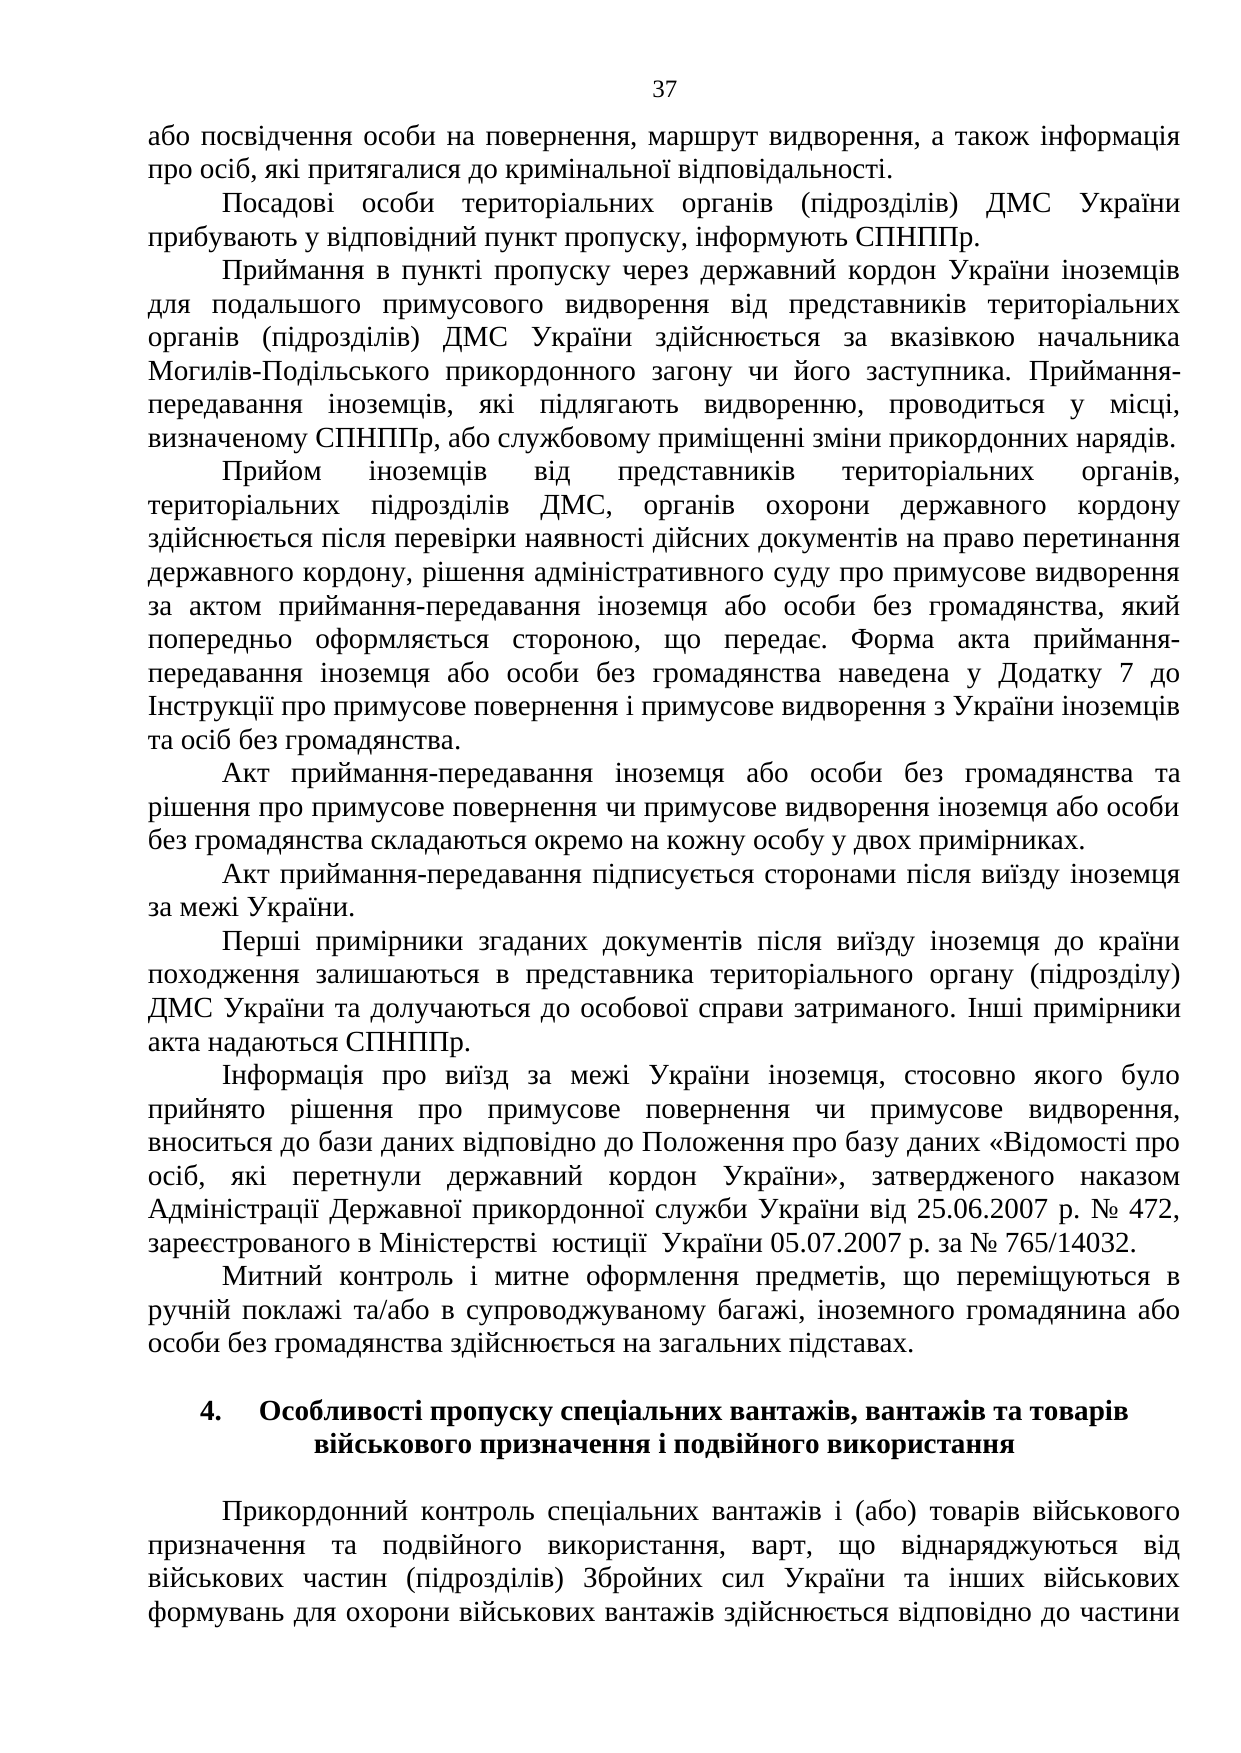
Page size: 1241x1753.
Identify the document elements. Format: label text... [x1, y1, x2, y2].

text Інформація про виїзд за межі України іноземця, стосовно якого було прийнято рішення про примусове повернення чи примусове видворення, вноситься до бази даних відповідно до Положення про базу даних «Відомості про осіб, які перетнули державний кордон України», затвердженого наказом Адміністрації Державної прикордонної служби України від 25.06.2007 р. № 472, зареєстрованого в Міністерстві юстиції України 05.07.2007 р. за № 765/14032. [148, 1057, 1181, 1258]
text Перші примірники згаданих документів після виїзду іноземця до країни походження залишаються в представника територіального органу (підрозділу) ДМС України та долучаються до особової справи затриманого. Інші примірники акта надаються СПНППр. [148, 923, 1181, 1057]
text Приймання в пункті пропуску через державний кордон України іноземців для подальшого примусового видворення від представників територіальних органів (підрозділів) ДМС України здійснюється за вказівкою начальника Могилів-Подільського прикордонного загону чи його заступника. Приймання-передавання іноземців, які підлягають видворенню, проводиться у місці, визначеному СПНППр, або службовому приміщенні зміни прикордонних нарядів. [148, 252, 1181, 453]
text Посадові особи територіальних органів (підрозділів) ДМС України прибувають у відповідний пункт пропуску, інформують СПНППр. [148, 185, 1181, 252]
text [148, 118, 1181, 185]
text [148, 1493, 1181, 1627]
text Прийом іноземців від представників територіальних органів, територіальних підрозділів ДМС, органів охорони державного кордону здійснюється після перевірки наявності дійсних документів на право перетинання державного кордону, рішення адміністративного суду про примусове видворення за актом приймання-передавання іноземця або особи без громадянства, який попередньо оформляється стороною, що передає. Форма акта приймання-передавання іноземця або особи без громадянства наведена у Додатку 7 до Інструкції про примусове повернення і примусове видворення з України іноземців та осіб без громадянства. [148, 453, 1181, 755]
text Акт приймання-передавання підписується сторонами після виїзду іноземця за межі України. [148, 856, 1181, 923]
text Митний контроль і митне оформлення предметів, що переміщуються в ручній поклажі та/або в супроводжуваному багажі, іноземного громадянина або особи без громадянства здійснюється на загальних підставах. [148, 1258, 1181, 1359]
text Акт приймання-передавання іноземця або особи без громадянства та рішення про примусове повернення чи примусове видворення іноземця або особи без громадянства складаються окремо на кожну особу у двох примірниках. [148, 755, 1181, 856]
list Особливості пропуску спеціальних вантажів, вантажів та товарів військового призначення і подвійного використання [148, 1393, 1181, 1460]
